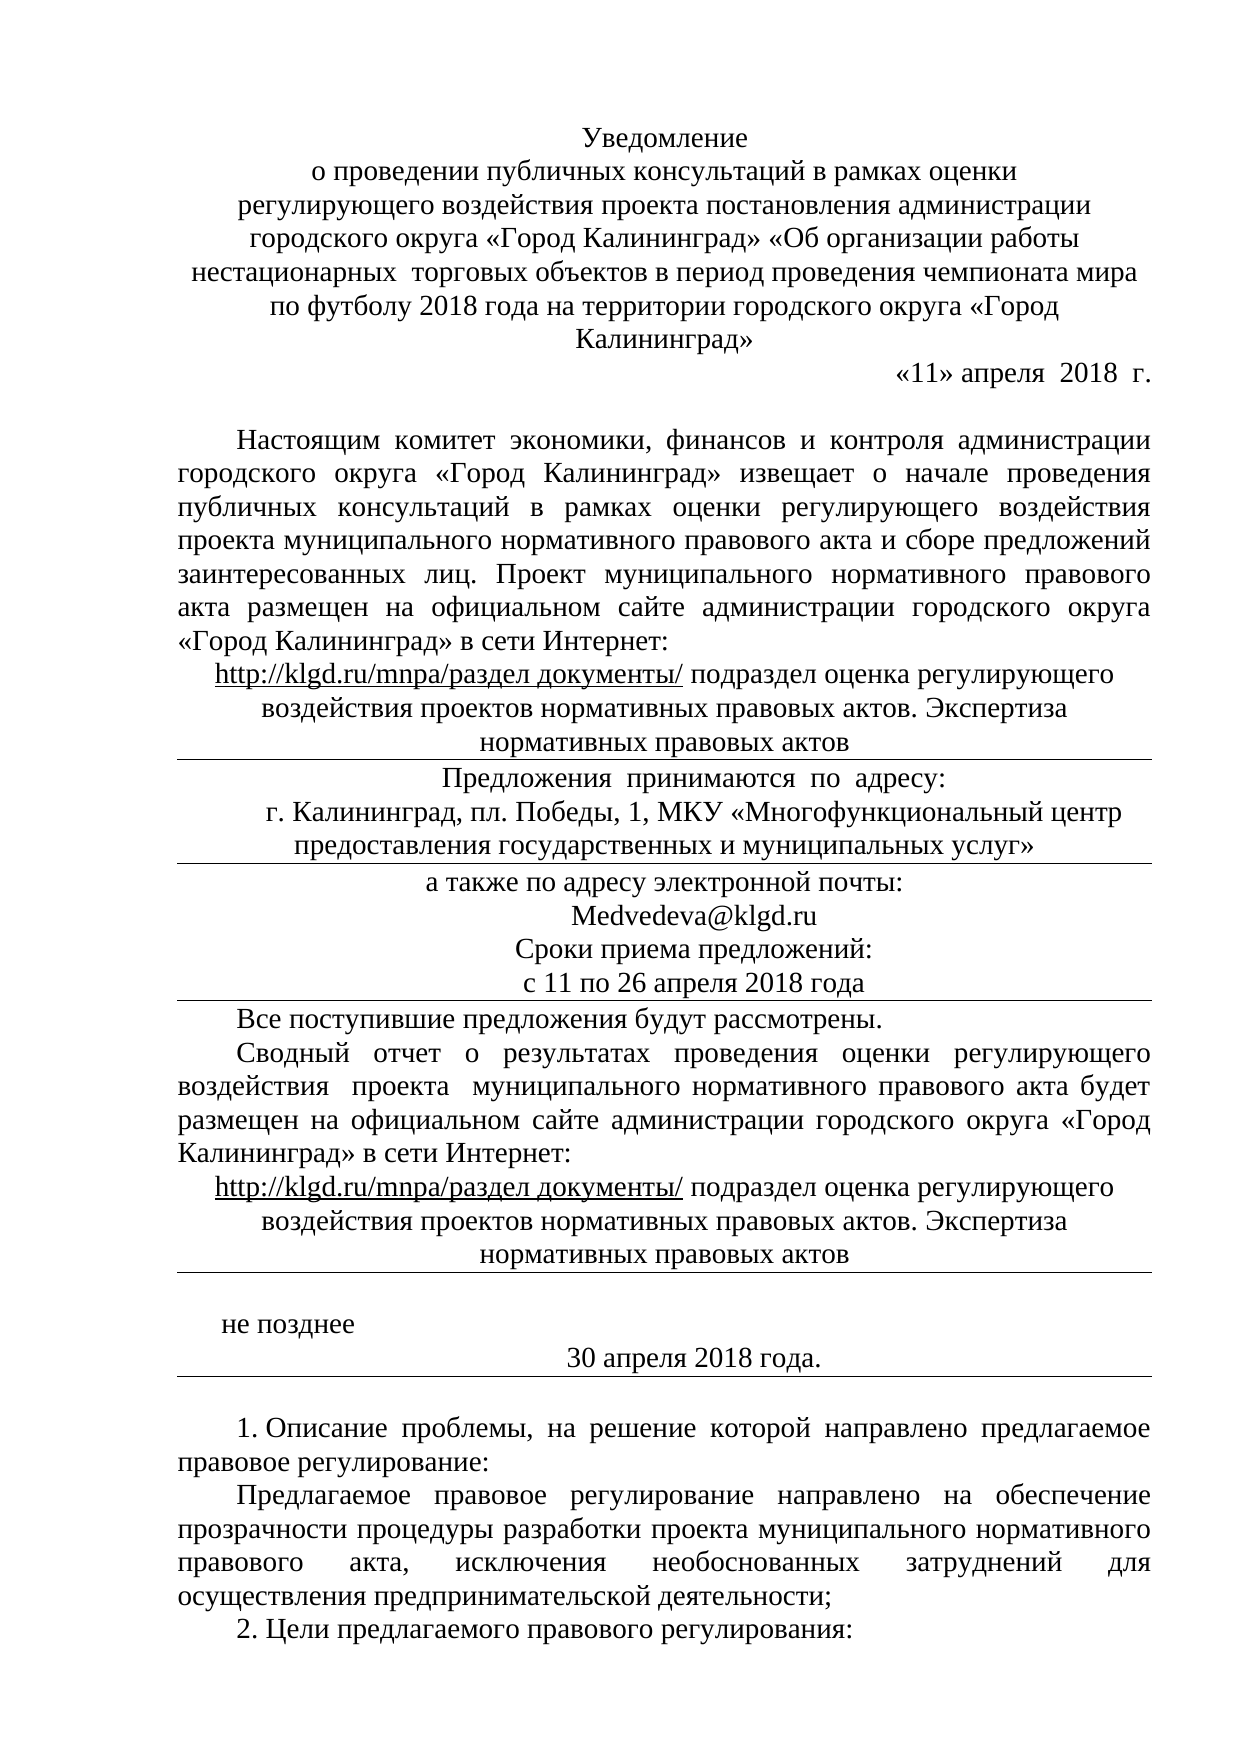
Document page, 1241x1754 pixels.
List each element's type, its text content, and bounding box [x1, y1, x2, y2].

text г. Калининград, пл. Победы, 1, МКУ «Многофункциональный центр предоставления государственных и муниципальных услуг» [177, 794, 1152, 863]
text http://klgd.ru/mnpa/раздел документы/ подраздел оценка регулирующего воздействия проектов нормативных правовых актов. Экспертиза нормативных правовых актов [177, 1169, 1152, 1272]
text а также по адресу электронной почты: [177, 864, 1152, 898]
text с 11 по 26 апреля 2018 года [177, 965, 1152, 1000]
text 30 апреля 2018 года. [177, 1340, 1152, 1376]
text Все поступившие предложения будут рассмотрены. [177, 1001, 1152, 1035]
text Предложения принимаются по адресу: [177, 760, 1152, 794]
text не позднее [177, 1306, 1152, 1340]
text Предлагаемое правовое регулирование направлено на обеспечение прозрачности процедуры разработки проекта муниципального нормативного правового акта, исключения необоснованных затруднений для осуществления предпринимательской деятельности; [177, 1477, 1152, 1611]
text 1. Описание проблемы, на решение которой направлено предлагаемое правовое регулирование: [177, 1410, 1152, 1477]
text http://klgd.ru/mnpa/раздел документы/ подраздел оценка регулирующего воздействия проектов нормативных правовых актов. Экспертиза нормативных правовых актов [177, 657, 1152, 759]
text регулирующего воздействия проекта постановления администрации городского округа «Город Калининград» «Об организации работы нестационарных торговых объектов в период проведения чемпионата мира по футболу 2018 года на территории городского округа «Город Калининград» [177, 187, 1152, 355]
text Настоящим комитет экономики, финансов и контроля администрации городского округа «Город Калининград» извещает о начале проведения публичных консультаций в рамках оценки регулирующего воздействия проекта муниципального нормативного правового акта и сборе предложений заинтересованных лиц. Проект муниципального нормативного правового акта размещен на официальном сайте администрации городского округа «Город Калининград» в сети Интернет: [177, 422, 1152, 657]
text Medvedeva@klgd.ru [177, 898, 1152, 931]
text «11» апреля 2018 г. [177, 355, 1152, 388]
text Сводный отчет о результатах проведения оценки регулирующего воздействия проекта муниципального нормативного правового акта будет размещен на официальном сайте администрации городского округа «Город Калининград» в сети Интернет: [177, 1035, 1152, 1169]
text 2. Цели предлагаемого правового регулирования: [177, 1611, 1152, 1645]
text Сроки приема предложений: [177, 931, 1152, 965]
text о проведении публичных консультаций в рамках оценки [177, 153, 1152, 187]
text Уведомление [177, 120, 1152, 153]
